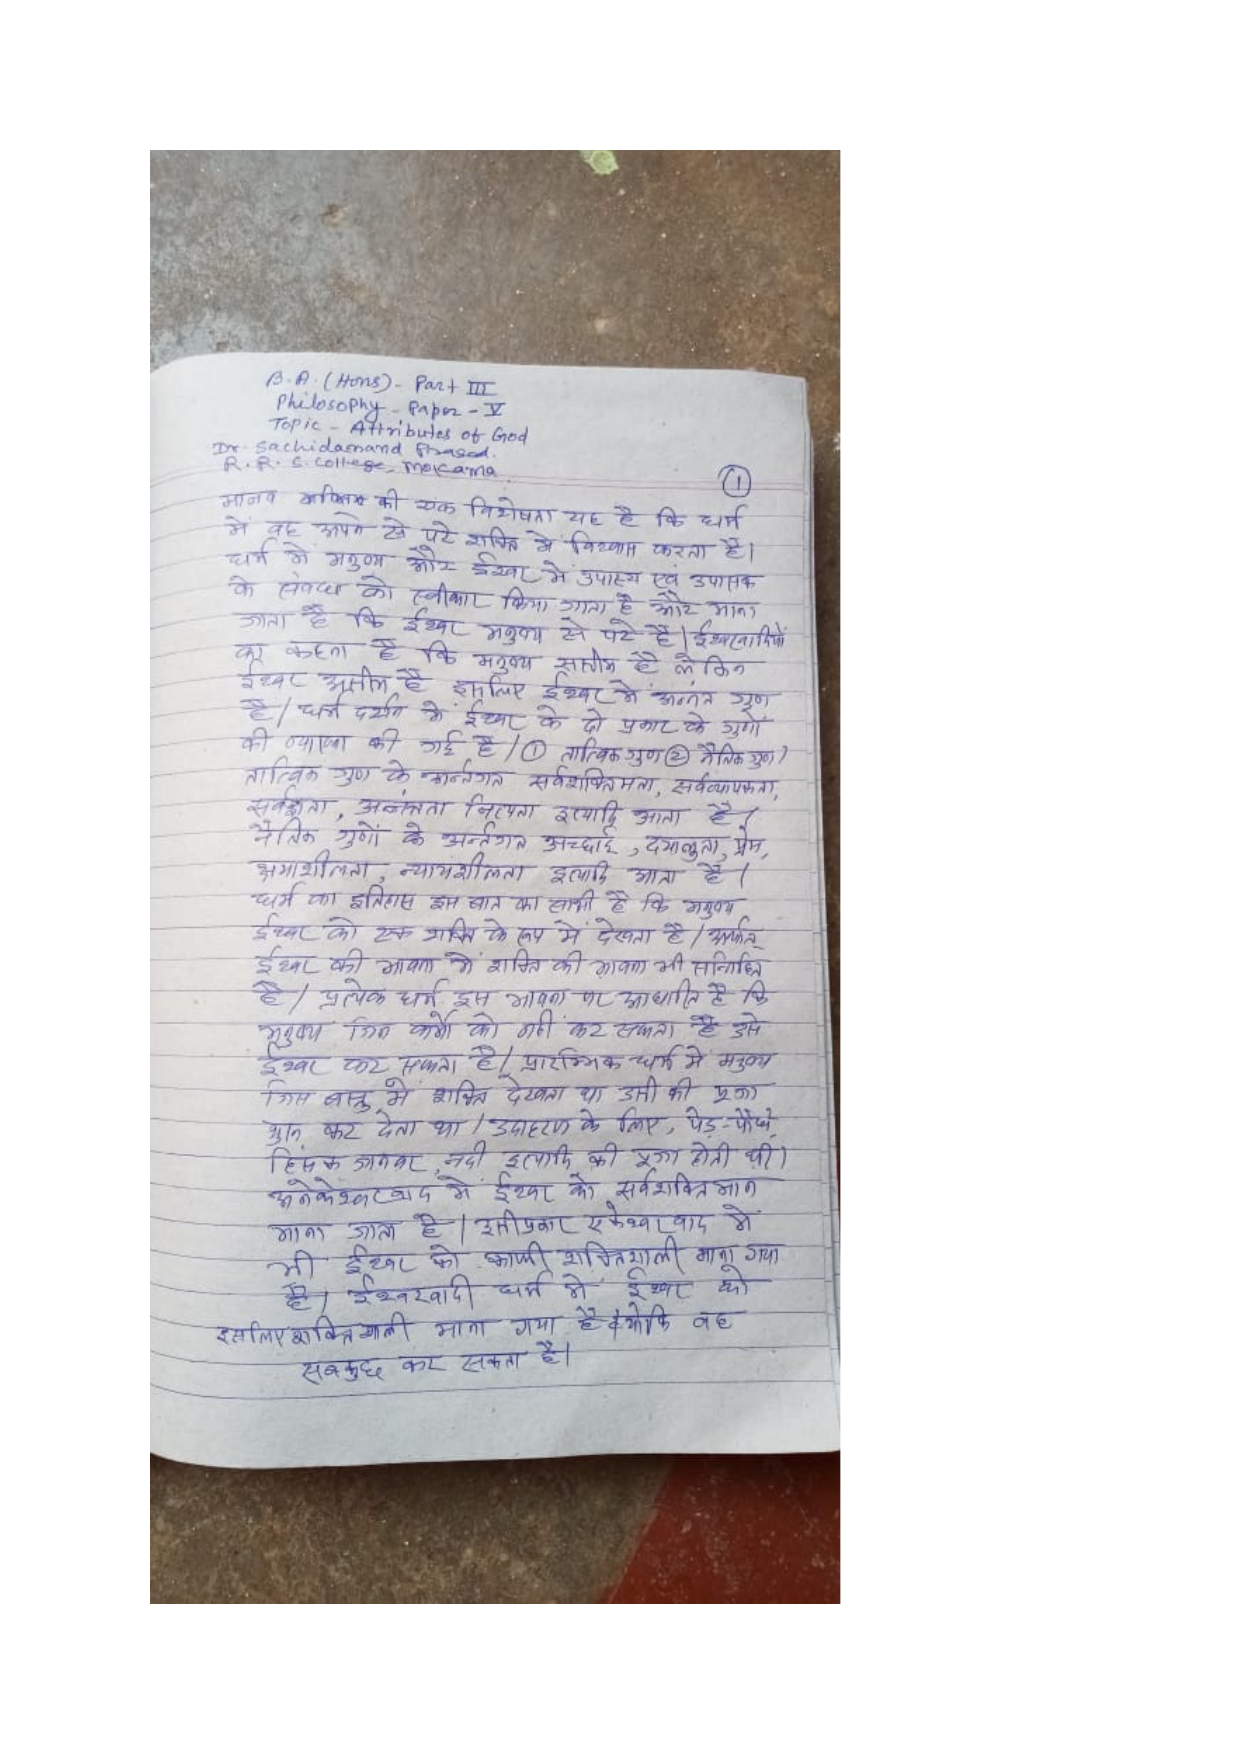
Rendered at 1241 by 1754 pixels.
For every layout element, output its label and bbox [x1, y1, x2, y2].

picture [150, 150, 841, 1604]
